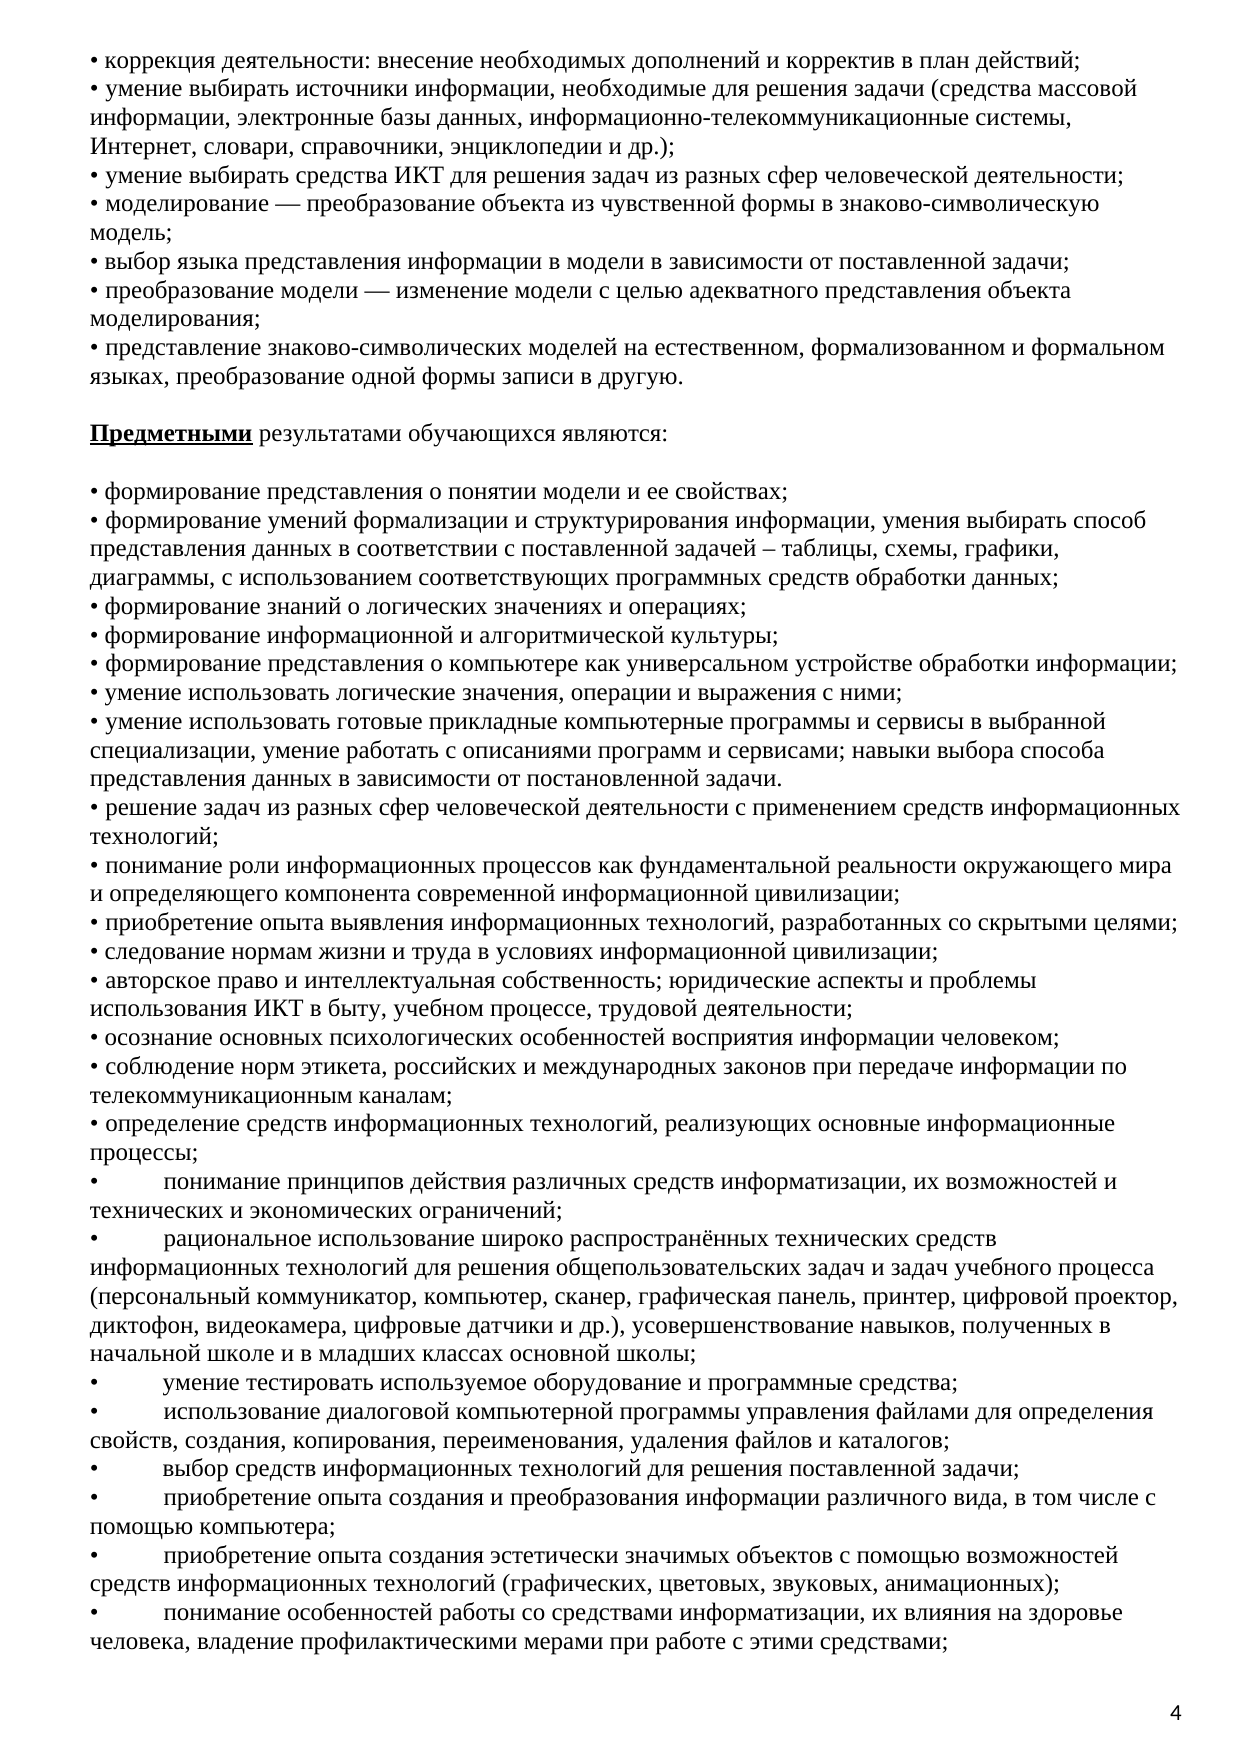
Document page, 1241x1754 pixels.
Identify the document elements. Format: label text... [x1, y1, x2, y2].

list умение выбирать источники информации, необходимые для решения задачи (средства массовой информации, электронные базы данных, информационно-телекоммуникационные системы, Интернет, словари, справочники, энциклопедии и др.); [89, 73, 1181, 160]
list умение использовать готовые прикладные компьютерные программы и сервисы в выбранной специализации, умение работать с описаниями программ и сервисами; навыки выбора способа представления данных в зависимости от постановленной задачи. [89, 706, 1181, 792]
list рациональное использование широко распространённых технических средств информационных технологий для решения общепользовательских задач и задач учебного процесса (персональный коммуникатор, компьютер, сканер, графическая панель, принтер, цифровой проектор, диктофон, видеокамера, цифровые датчики и др.), усовершенствование навыков, полученных в начальной школе и в младших классах основной школы; [89, 1223, 1181, 1367]
list моделирование — преобразование объекта из чувственной формы в знаково-символическую модель; [89, 188, 1181, 246]
list формирование представления о понятии модели и ее свойствах; [89, 476, 1181, 505]
list приобретение опыта выявления информационных технологий, разработанных со скрытыми целями; [89, 907, 1181, 936]
list понимание особенностей работы со средствами информатизации, их влияния на здоровье человека, владение профилактическими мерами при работе с этими средствами; [89, 1597, 1181, 1655]
list представление знаково-символических моделей на естественном, формализованном и формальном языках, преобразование одной формы записи в другую. [89, 332, 1181, 390]
list выбор языка представления информации в модели в зависимости от поставленной задачи; [89, 246, 1181, 275]
list использование диалоговой компьютерной программы управления файлами для определения свойств, создания, копирования, переименования, удаления файлов и каталогов; [89, 1396, 1181, 1453]
list приобретение опыта создания эстетически значимых объектов с помощью возможностей средств информационных технологий (графических, цветовых, звуковых, анимационных); [89, 1540, 1181, 1597]
list соблюдение норм этикета, российских и международных законов при передаче информации по телекоммуникационным каналам; [89, 1051, 1181, 1108]
list умение тестировать используемое оборудование и программные средства; [89, 1367, 1181, 1396]
list умение выбирать средства ИКТ для решения задач из разных сфер человеческой деятельности; [89, 160, 1181, 188]
list осознание основных психологических особенностей восприятия информации человеком; [89, 1022, 1181, 1051]
list решение задач из разных сфер человеческой деятельности с применением средств информационных технологий; [89, 792, 1181, 850]
list формирование умений формализации и структурирования информации, умения выбирать способ представления данных в соответствии с поставленной задачей – таблицы, схемы, графики, диаграммы, с использованием соответствующих программных средств обработки данных; [89, 505, 1181, 591]
list формирование информационной и алгоритмической культуры; [89, 620, 1181, 648]
list определение средств информационных технологий, реализующих основные информационные процессы; [89, 1108, 1181, 1166]
list авторское право и интеллектуальная собственность; юридические аспекты и проблемы использования ИКТ в быту, учебном процессе, трудовой деятельности; [89, 965, 1181, 1022]
list приобретение опыта создания и преобразования информации различного вида, в том числе с помощью компьютера; [89, 1482, 1181, 1540]
text Предметными результатами обучающихся являются: [89, 418, 1181, 447]
list преобразование модели — изменение модели с целью адекватного представления объекта моделирования; [89, 275, 1181, 332]
list формирование представления о компьютере как универсальном устройстве обработки информации; [89, 648, 1181, 677]
list понимание принципов действия различных средств информатизации, их возможностей и технических и экономических ограничений; [89, 1166, 1181, 1223]
list понимание роли информационных процессов как фундаментальной реальности окружающего мира и определяющего компонента современной информационной цивилизации; [89, 850, 1181, 907]
list формирование знаний о логических значениях и операциях; [89, 591, 1181, 620]
list следование нормам жизни и труда в условиях информационной цивилизации; [89, 936, 1181, 965]
list умение использовать логические значения, операции и выражения с ними; [89, 677, 1181, 706]
list выбор средств информационных технологий для решения поставленной задачи; [89, 1453, 1181, 1482]
list коррекция деятельности: внесение необходимых дополнений и корректив в план действий; [89, 45, 1181, 73]
